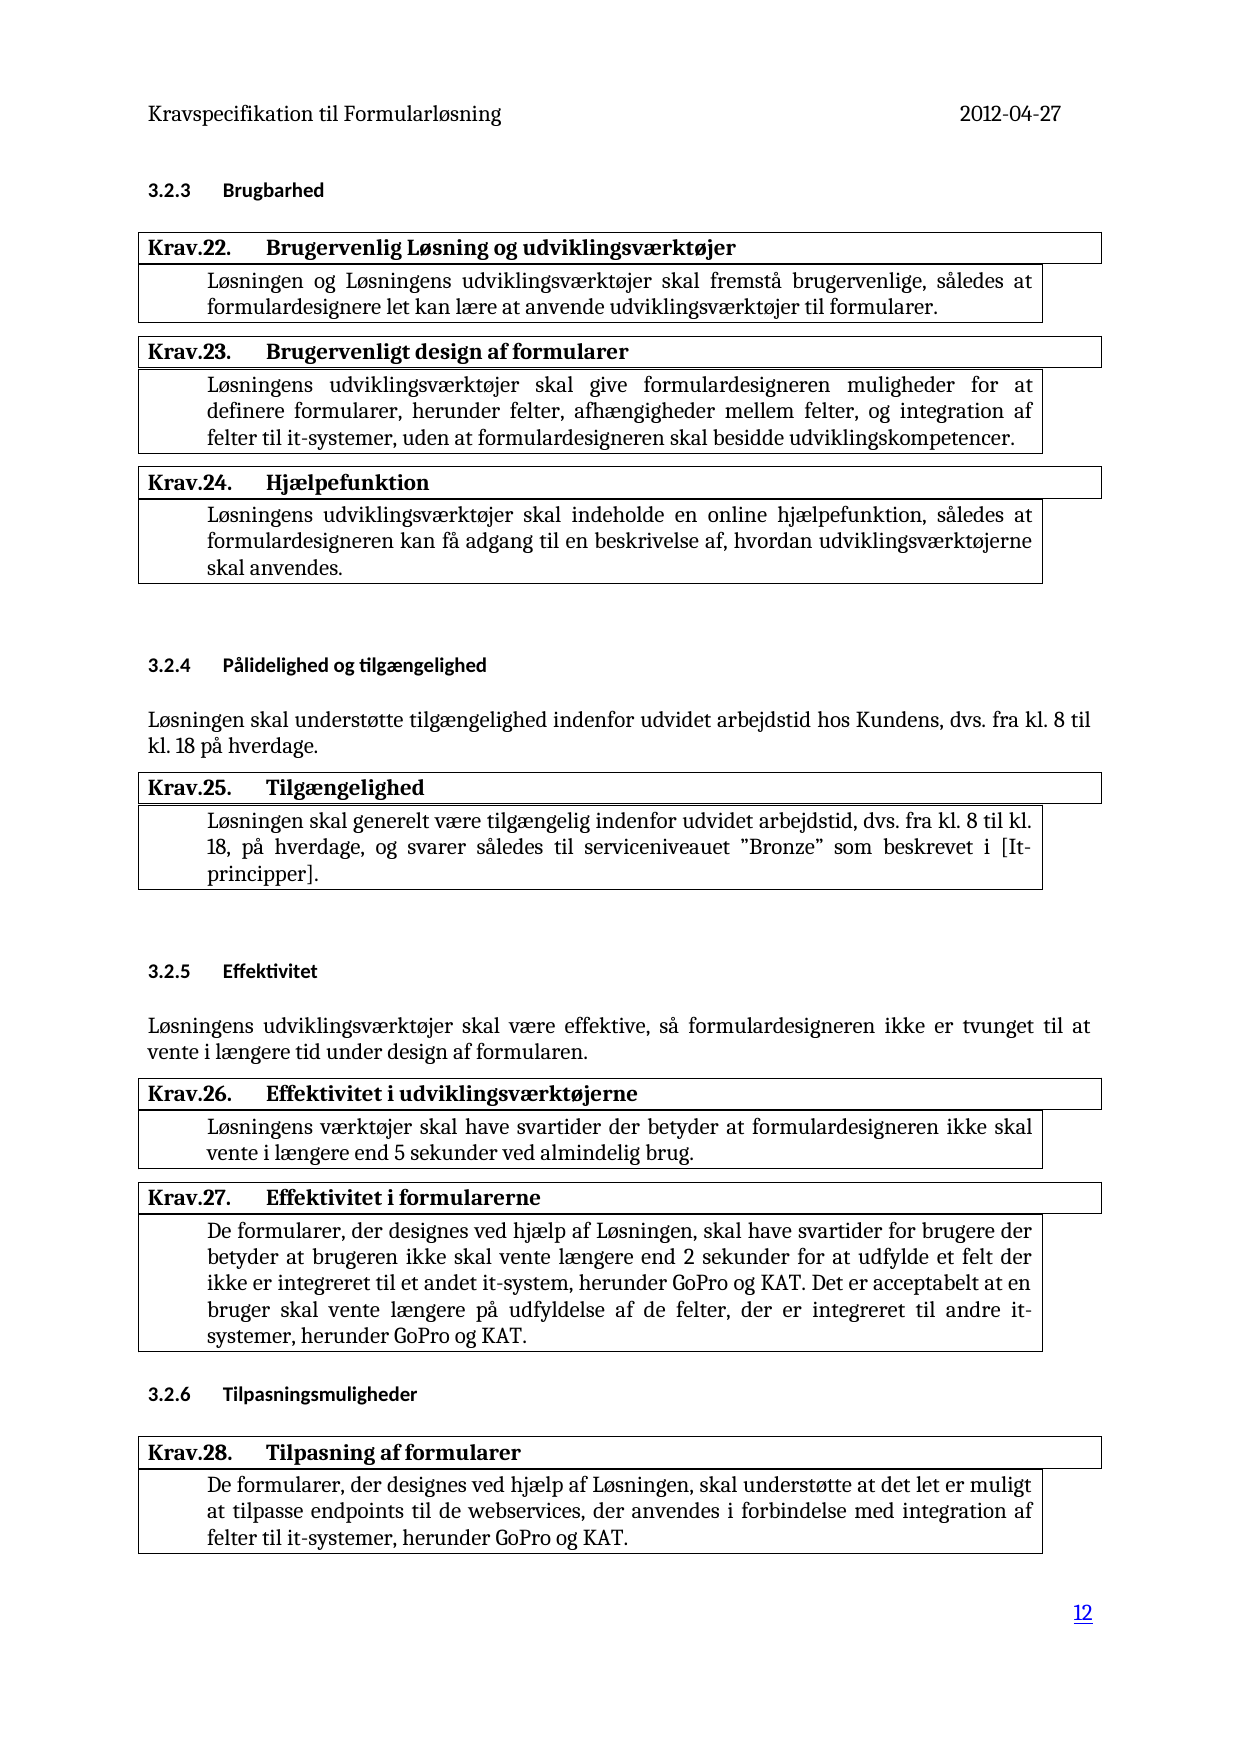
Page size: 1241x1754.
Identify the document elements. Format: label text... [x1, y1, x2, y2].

text Tilpasning af formularer [139, 1437, 1101, 1468]
text Tilgængelighed [139, 773, 1101, 803]
subtitle Pålidelighed og tilgængelighed [148, 652, 1092, 678]
text De formularer, der designes ved hjælp af Løsningen, skal have svartider for brugere der betyder at brugeren ikke skal vente længere end 2 sekunder for at udfylde et felt der ikke er integreret til et andet it-system, herunder GoPro og KAT. Det er acceptabelt at en bruger skal vente længere på udfyldelse af de felter, der er integreret til andre it-systemer, herunder GoPro og KAT. [139, 1215, 1042, 1351]
text Løsningens udviklingsværktøjer skal være effektive, så formulardesigneren ikke er tvunget til at vente i længere tid under design af formularen. [148, 1012, 1092, 1065]
text Løsningens udviklingsværktøjer skal give formulardesigneren muligheder for at definere formularer, herunder felter, afhængigheder mellem felter, og integration af felter til it-systemer, uden at formulardesigneren skal besidde udviklingskompetencer. [139, 370, 1042, 453]
text Løsningens udviklingsværktøjer skal indeholde en online hjælpefunktion, således at formulardesigneren kan få adgang til en beskrivelse af, hvordan udviklingsværktøjerne skal anvendes. [139, 500, 1042, 583]
text Effektivitet i formularerne [139, 1183, 1101, 1213]
text Løsningen skal understøtte tilgængelighed indenfor udvidet arbejdstid hos Kundens, dvs. fra kl. 8 til kl. 18 på hverdage. [148, 707, 1092, 759]
text Løsningen og Løsningens udviklingsværktøjer skal fremstå brugervenlige, således at formulardesignere let kan lære at anvende udviklingsværktøjer til formularer. [139, 265, 1042, 322]
text Løsningens værktøjer skal have svartider der betyder at formulardesigneren ikke skal vente i længere end 5 sekunder ved almindelig brug. [139, 1111, 1042, 1168]
text Løsningen skal generelt være tilgængelig indenfor udvidet arbejdstid, dvs. fra kl. 8 til kl. 18, på hverdage, og svarer således til serviceniveauet ”Bronze” som beskrevet i [It-principper]. [139, 806, 1042, 889]
text Effektivitet i udviklingsværktøjerne [139, 1079, 1101, 1109]
text Brugervenligt design af formularer [139, 337, 1101, 367]
subtitle Effektivitet [148, 958, 1092, 983]
text De formularer, der designes ved hjælp af Løsningen, skal understøtte at det let er muligt at tilpasse endpoints til de webservices, der anvendes i forbindelse med integration af felter til it-systemer, herunder GoPro og KAT. [139, 1470, 1042, 1553]
subtitle Tilpasningsmuligheder [148, 1382, 1092, 1407]
subtitle Brugbarhed [148, 177, 1092, 203]
text Hjælpefunktion [139, 467, 1101, 498]
text Brugervenlig Løsning og udviklingsværktøjer [139, 233, 1101, 263]
